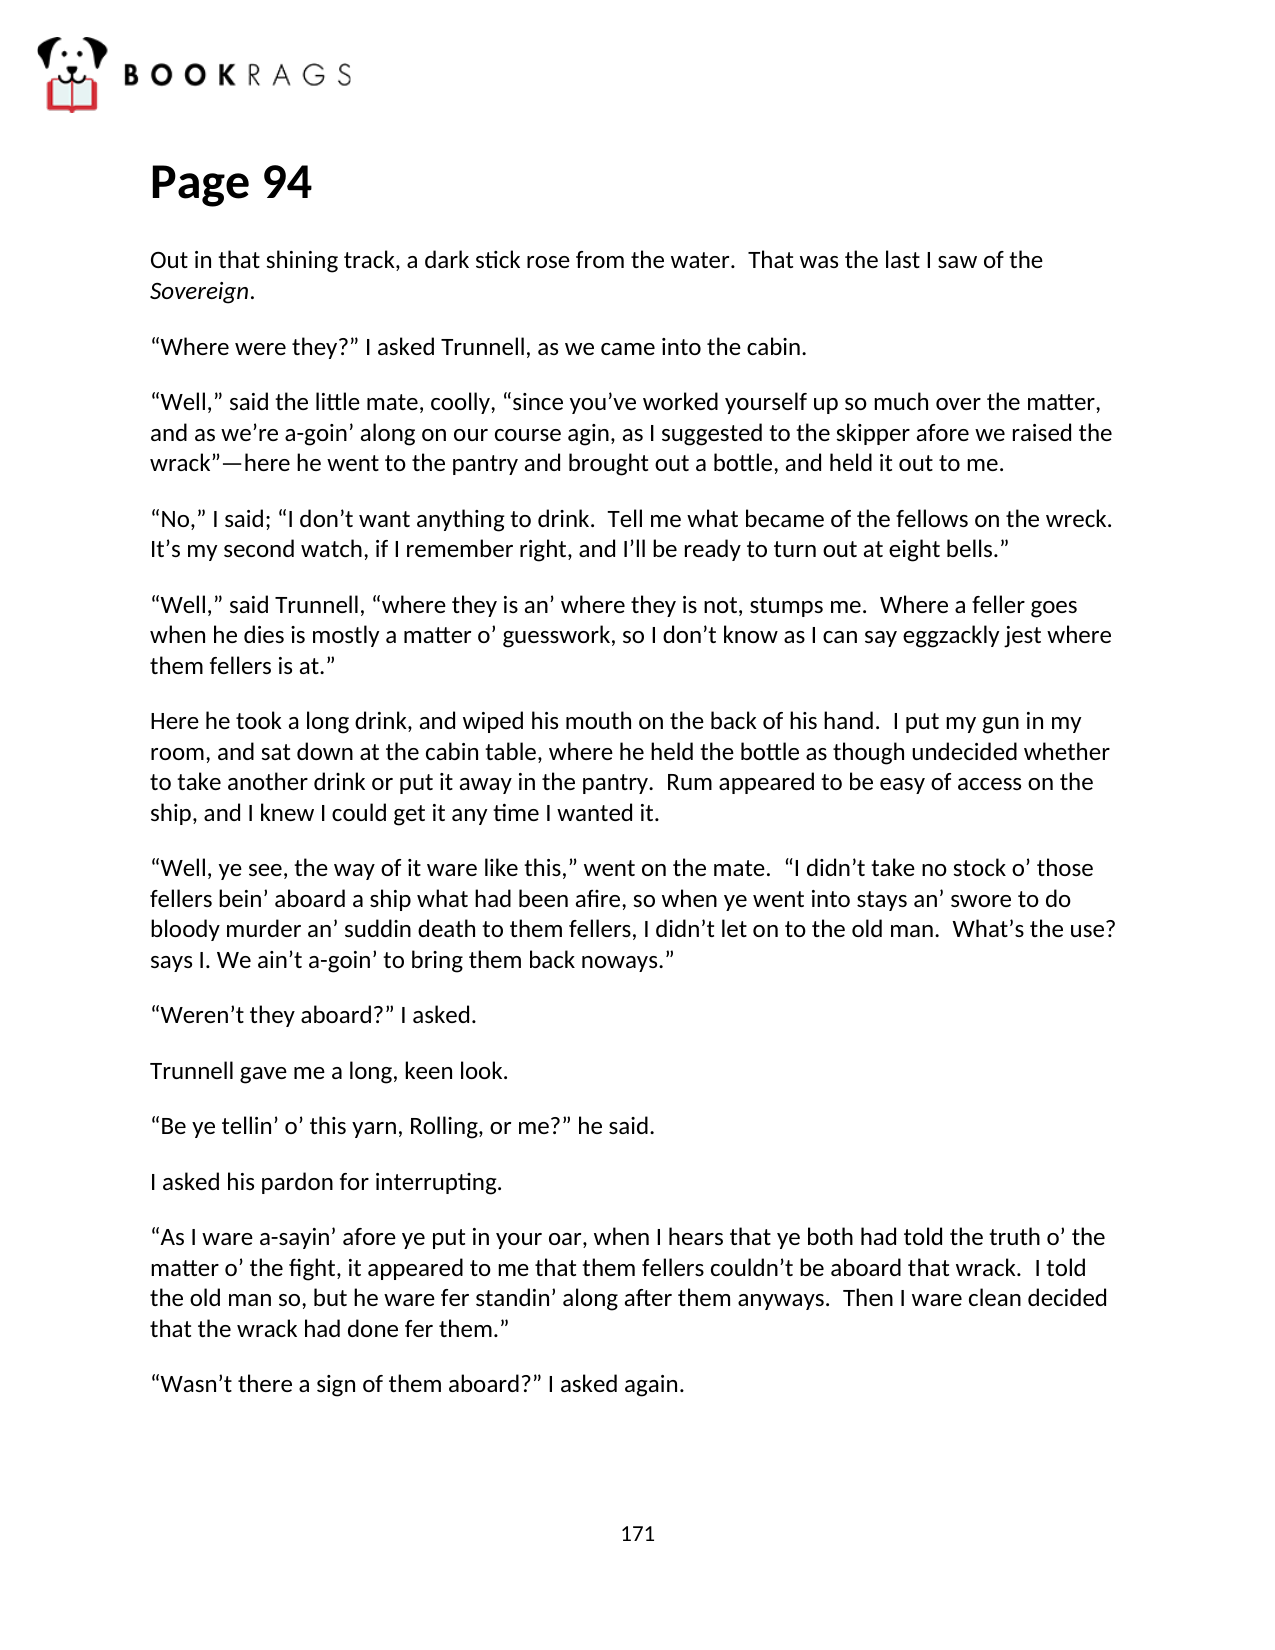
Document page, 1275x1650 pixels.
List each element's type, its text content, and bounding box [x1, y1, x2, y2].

text “Well, ye see, the way of it ware like this,” went on the mate. “I didn’t take no stock o’ those fellers bein’ aboard a ship what had been afire, so when ye went into stays an’ swore to do bloody murder an’ suddin death to them fellers, I didn’t let on to the old man. What’s the use? says I. We ain’t a-goin’ to bring them back noways.” [150, 852, 1125, 974]
text “No,” I said; “I don’t want anything to drink. Tell me what became of the fellows on the wreck. It’s my second watch, if I remember right, and I’ll be ready to turn out at eight bells.” [150, 503, 1125, 564]
picture [37, 37, 351, 113]
text Here he took a long drink, and wiped his mouth on the back of his hand. I put my gun in my room, and sat down at the cabin table, where he held the bottle as though undecided whether to take another drink or put it away in the pantry. Rum appeared to be easy of access on the ship, and I knew I could get it any time I wanted it. [150, 705, 1125, 827]
text “Wasn’t there a sign of them aboard?” I asked again. [150, 1369, 1125, 1399]
text “Be ye tellin’ o’ this yarn, Rolling, or me?” he said. [150, 1111, 1125, 1141]
text “Well,” said the little mate, coolly, “since you’ve worked yourself up so much over the matter, and as we’re a-goin’ along on our course agin, as I suggested to the skipper afore we raised the wrack”—­here he went to the pantry and brought out a bottle, and held it out to me. [150, 386, 1125, 478]
text “As I ware a-sayin’ afore ye put in your oar, when I hears that ye both had told the truth o’ the matter o’ the fight, it appeared to me that them fellers couldn’t be aboard that wrack. I told the old man so, but he ware fer standin’ along after them anyways. Then I ware clean decided that the wrack had done fer them.” [150, 1222, 1125, 1344]
text Page 94 [150, 150, 1125, 211]
text I asked his pardon for interrupting. [150, 1166, 1125, 1197]
text “Where were they?” I asked Trunnell, as we came into the cabin. [150, 331, 1125, 361]
text Out in that shining track, a dark stick rose from the water. That was the last I saw of the Sovereign. [150, 244, 1125, 306]
text “Well,” said Trunnell, “where they is an’ where they is not, stumps me. Where a feller goes when he dies is mostly a matter o’ guesswork, so I don’t know as I can say eggzackly jest where them fellers is at.” [150, 589, 1125, 680]
text Trunnell gave me a long, keen look. [150, 1055, 1125, 1086]
text “Weren’t they aboard?” I asked. [150, 999, 1125, 1030]
